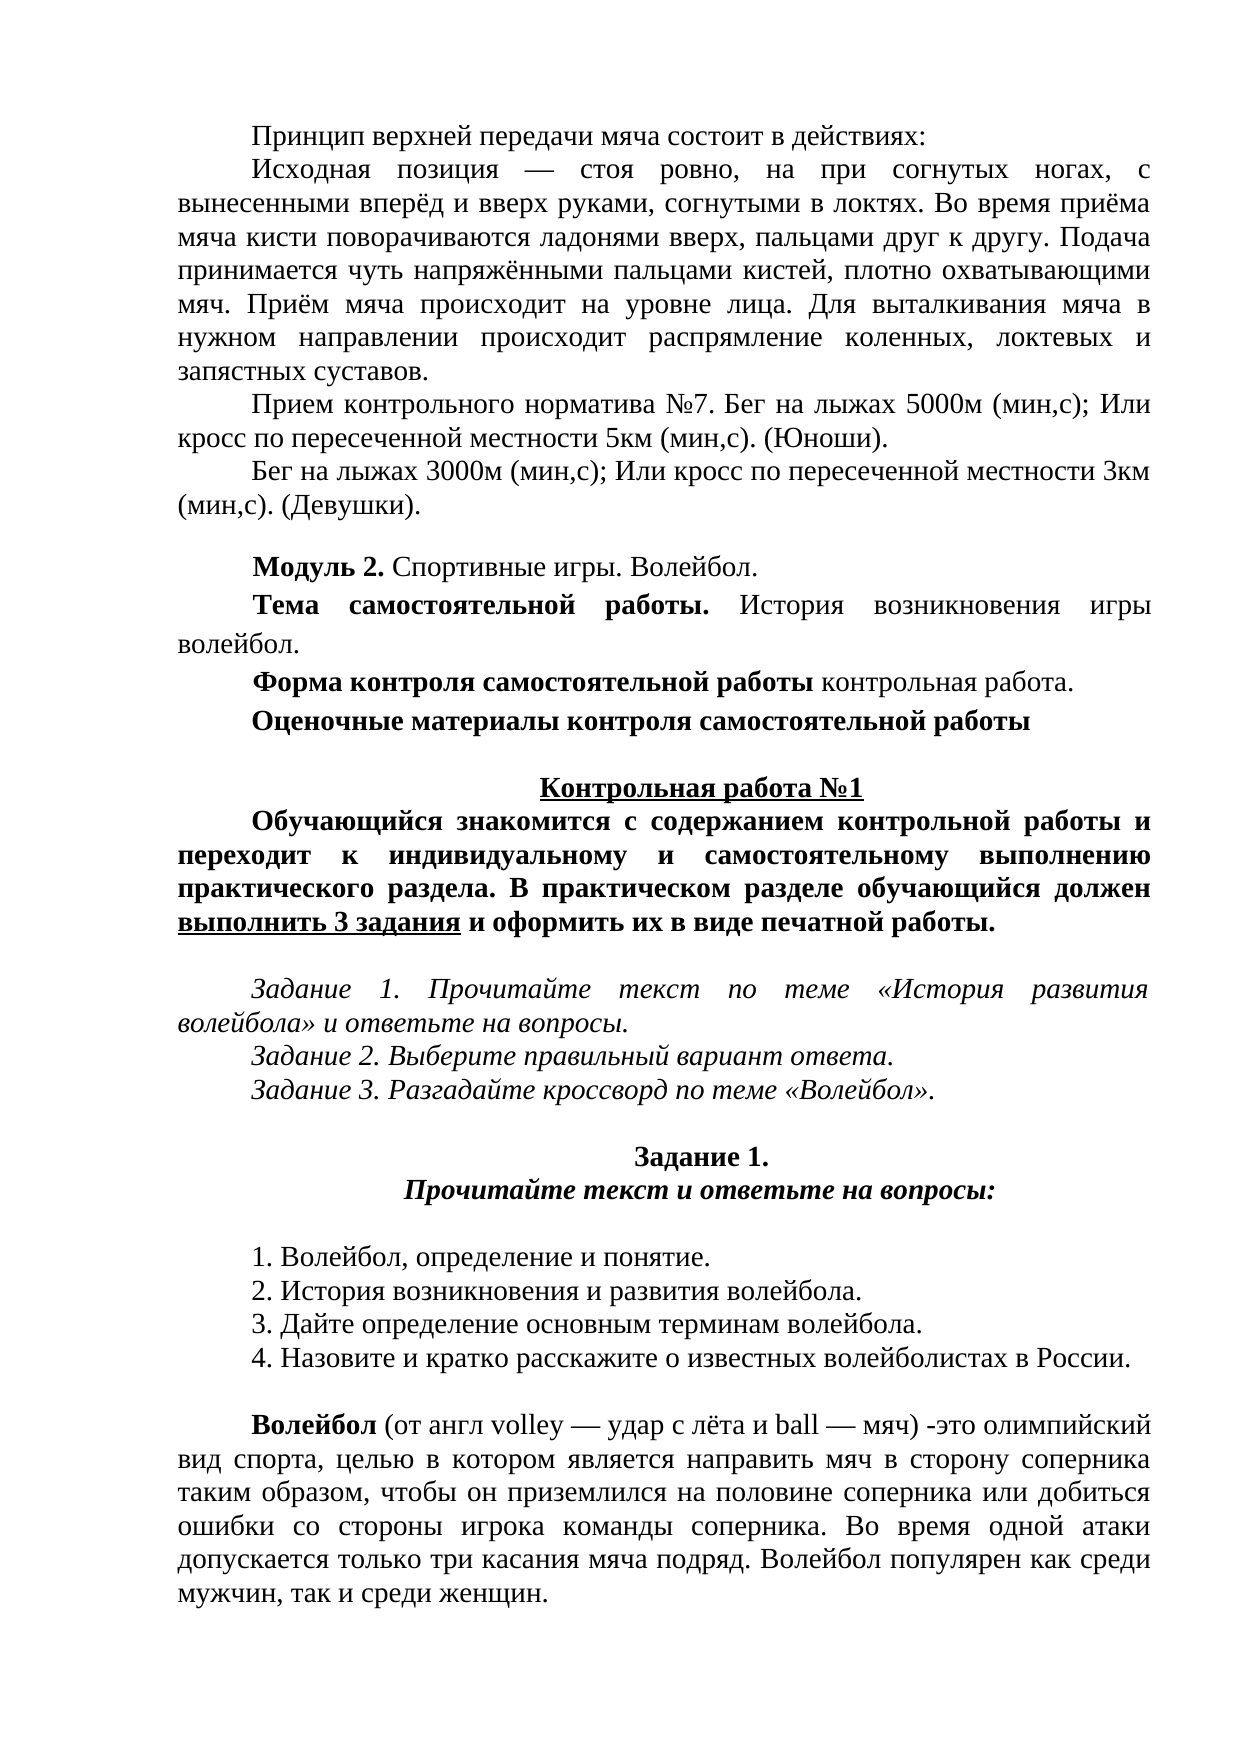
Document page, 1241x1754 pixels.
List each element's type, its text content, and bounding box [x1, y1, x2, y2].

text 4. Назовите и кратко расскажите о известных волейболистах в России. [177, 1340, 1152, 1374]
text Бег на лыжах 3000м (мин,с); Или кросс по пересеченной местности 3км (мин,с). (Девушки). [177, 453, 1152, 521]
text Оценочные материалы контроля самостоятельной работы [177, 703, 1152, 736]
text Задание 3. Разгадайте кроссворд по теме «Волейбол». [177, 1072, 1152, 1105]
text Контрольная работа №1 [177, 770, 1152, 803]
text Исходная позиция — стоя ровно, на при согнутых ногах, с вынесенными вперёд и вверх руками, согнутыми в локтях. Во время приёма мяча кисти поворачиваются ладонями вверх, пальцами друг к другу. Подача принимается чуть напряжёнными пальцами кистей, плотно охватывающими мяч. Приём мяча происходит на уровне лица. Для выталкивания мяча в нужном направлении происходит распрямление коленных, локтевых и запястных суставов. [177, 152, 1152, 386]
text Принцип верхней передачи мяча состоит в действиях: [177, 118, 1152, 152]
text 3. Дайте определение основным терминам волейбола. [177, 1307, 1152, 1340]
text Тема самостоятельной работы. История возникновения игры волейбол. [177, 587, 1152, 659]
text Прием контрольного норматива №7. Бег на лыжах 5000м (мин,с); Или кросс по пересеченной местности 5км (мин,с). (Юноши). [177, 386, 1152, 453]
text Задание 1. [177, 1139, 1152, 1172]
text Задание 1. Прочитайте текст по теме «История развития волейбола» и ответьте на вопросы. [177, 971, 1152, 1038]
text Задание 2. Выберите правильный вариант ответа. [177, 1038, 1152, 1072]
text Обучающийся знакомится с содержанием контрольной работы и переходит к индивидуальному и самостоятельному выполнению практического раздела. В практическом разделе обучающийся должен выполнить 3 задания и оформить их в виде печатной работы. [177, 803, 1152, 938]
text Форма контроля самостоятельной работы контрольная работа. [177, 664, 1152, 698]
text Волейбол (от англ volley — удар с лёта и ball — мяч) -это олимпийский вид спорта, целью в котором является направить мяч в сторону соперника таким образом, чтобы он приземлился на половине соперника или добиться ошибки со стороны игрока команды соперника. Во время одной атаки допускается только три касания мяча подряд. Волейбол популярен как среди мужчин, так и среди женщин. [177, 1407, 1152, 1608]
text 1. Волейбол, определение и понятие. [177, 1239, 1152, 1273]
text 2. История возникновения и развития волейбола. [177, 1273, 1152, 1307]
text Модуль 2. Спортивные игры. Волейбол. [177, 549, 1152, 582]
text Прочитайте текст и ответьте на вопросы: [177, 1172, 1152, 1206]
